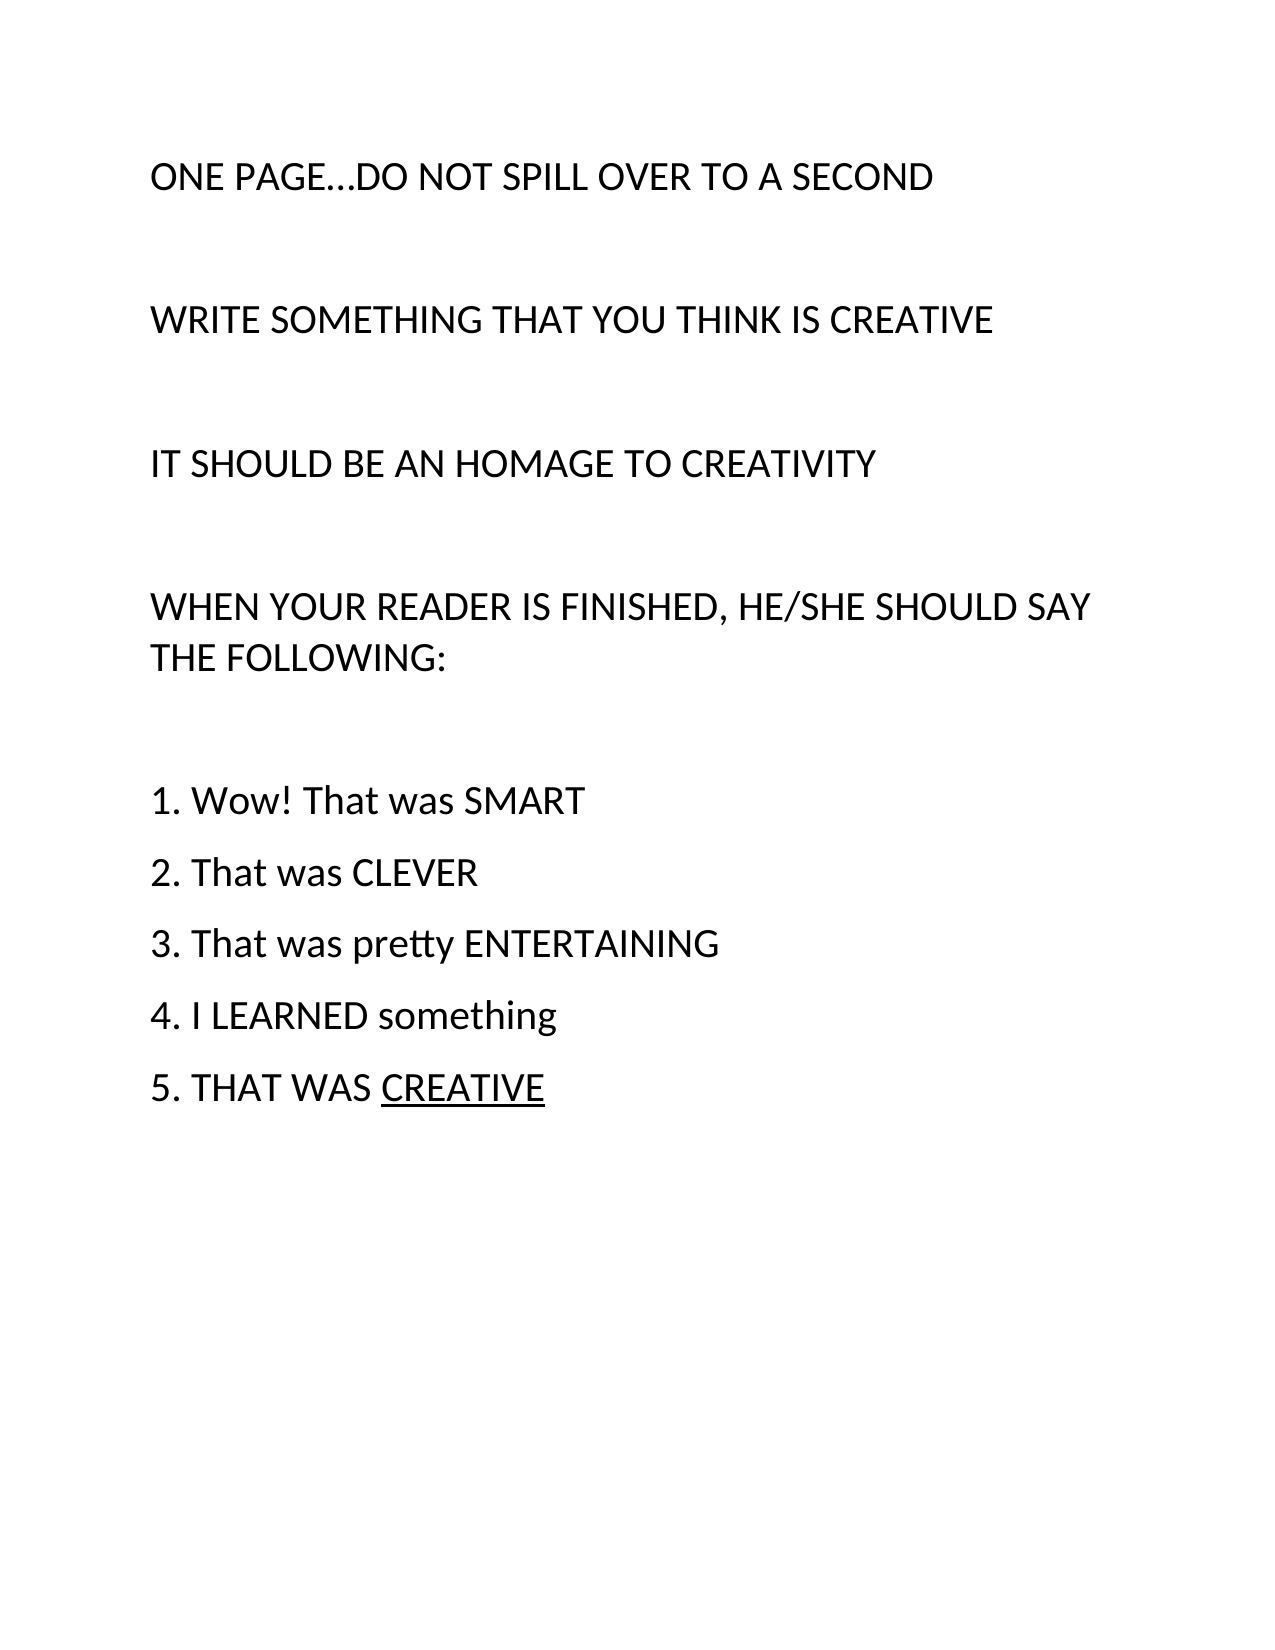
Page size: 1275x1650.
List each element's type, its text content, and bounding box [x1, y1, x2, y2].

text 1. Wow! That was SMART [150, 774, 1125, 825]
text IT SHOULD BE AN HOMAGE TO CREATIVITY [150, 437, 1125, 487]
text 3. That was pretty ENTERTAINING [150, 917, 1125, 968]
text 5. THAT WAS CREATIVE [150, 1061, 1125, 1112]
text ONE PAGE…DO NOT SPILL OVER TO A SECOND [150, 150, 1125, 201]
text WHEN YOUR READER IS FINISHED, HE/SHE SHOULD SAY THE FOLLOWING: [150, 580, 1125, 682]
text WRITE SOMETHING THAT YOU THINK IS CREATIVE [150, 293, 1125, 344]
text 2. That was CLEVER [150, 846, 1125, 897]
text 4. I LEARNED something [150, 989, 1125, 1040]
